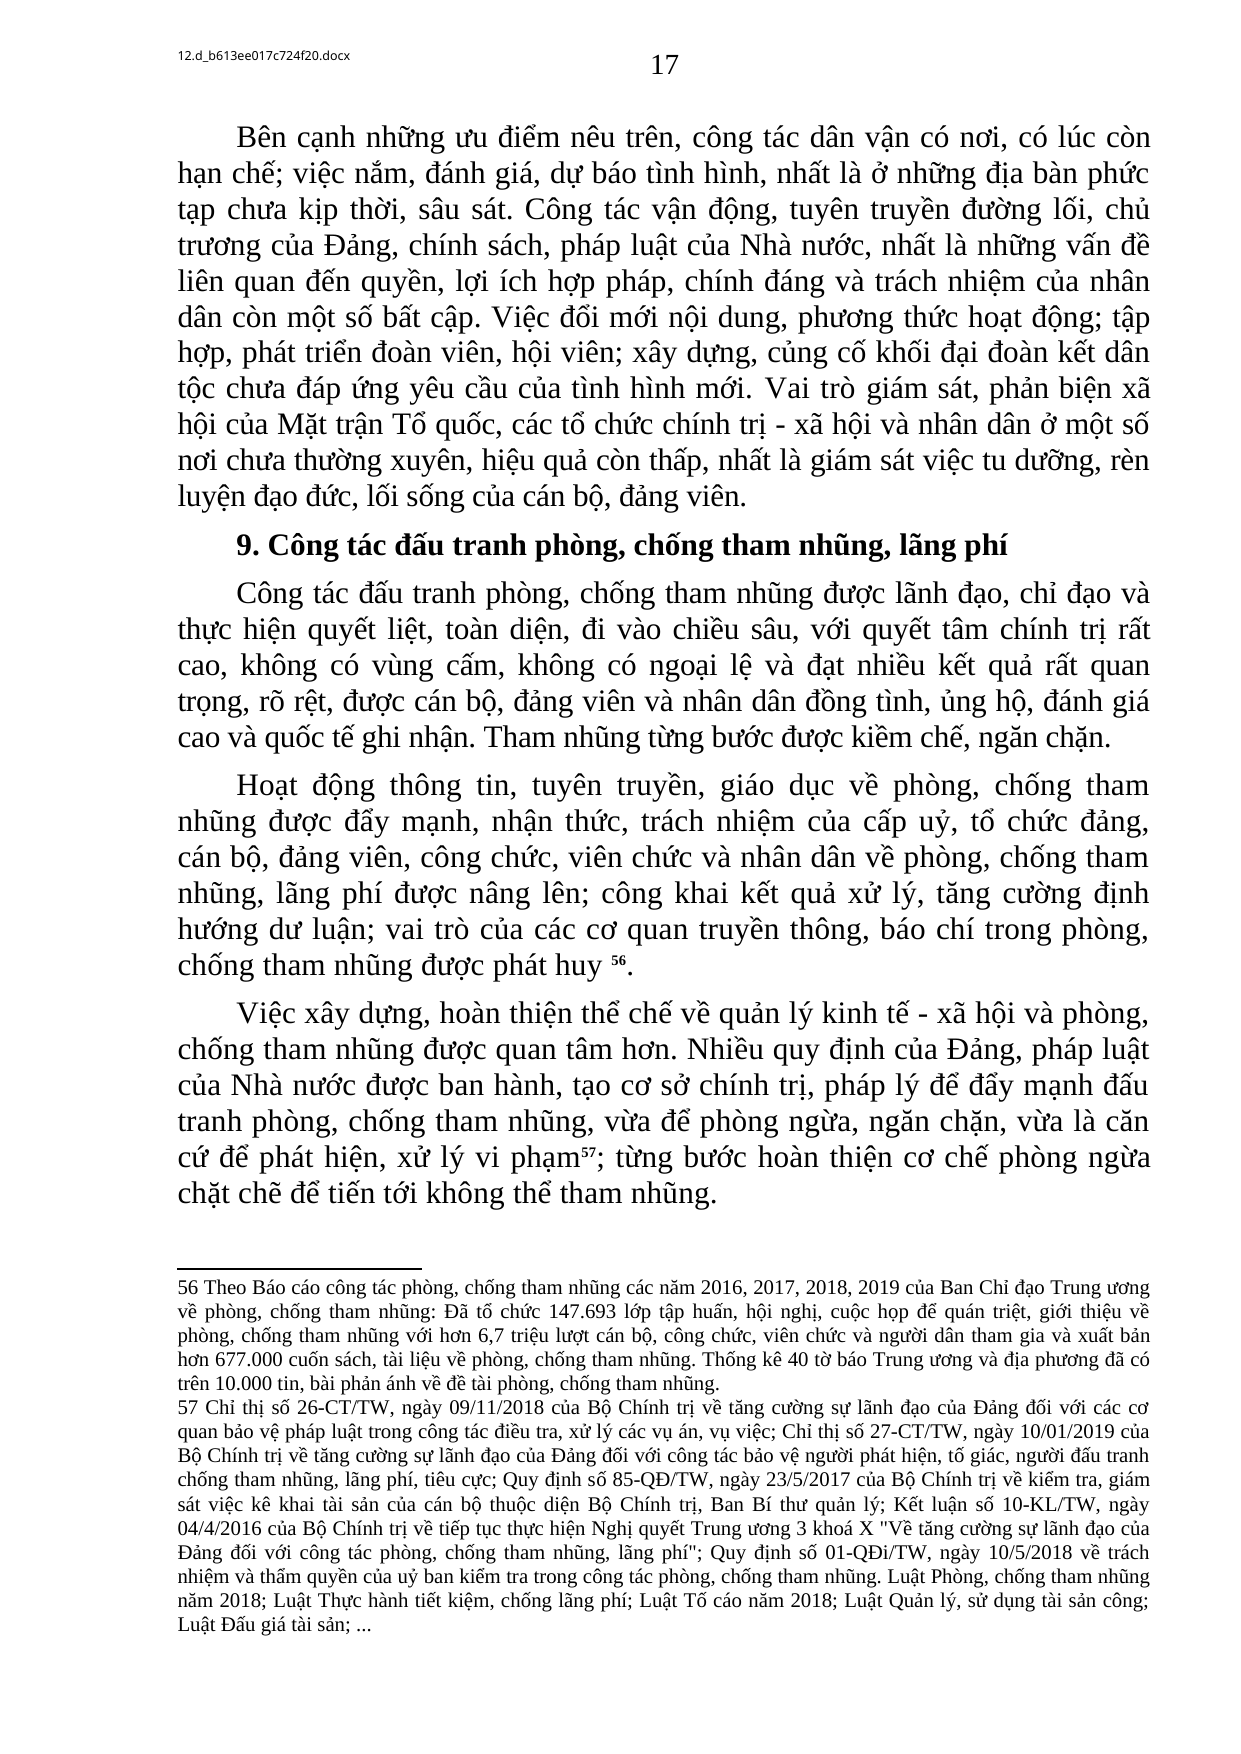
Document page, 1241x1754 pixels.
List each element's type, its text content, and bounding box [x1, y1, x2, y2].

text Hoạt động thông tin, tuyên truyền, giáo dục về phòng, chống tham nhũng được đẩy mạnh, nhận thức, trách nhiệm của cấp uỷ, tổ chức đảng, cán bộ, đảng viên, công chức, viên chức và nhân dân về phòng, chống tham nhũng, lãng phí được nâng lên; công khai kết quả xử lý, tăng cường định hướng dư luận; vai trò của các cơ quan truyền thông, báo chí trong phòng, chống tham nhũng được phát huy . [177, 767, 1152, 982]
text Việc xây dựng, hoàn thiện thể chế về quản lý kinh tế - xã hội và phòng, chống tham nhũng được quan tâm hơn. Nhiều quy định của Đảng, pháp luật của Nhà nước được ban hành, tạo cơ sở chính trị, pháp lý để đẩy mạnh đấu tranh phòng, chống tham nhũng, vừa để phòng ngừa, ngăn chặn, vừa là căn cứ để phát hiện, xử lý vi phạm; từng bước hoàn thiện cơ chế phòng ngừa chặt chẽ để tiến tới không thể tham nhũng. [177, 995, 1152, 1210]
subtitle 9. Công tác đấu tranh phòng, chống tham nhũng, lãng phí [177, 526, 1152, 562]
text Công tác đấu tranh phòng, chống tham nhũng được lãnh đạo, chỉ đạo và thực hiện quyết liệt, toàn diện, đi vào chiều sâu, với quyết tâm chính trị rất cao, không có vùng cấm, không có ngoại lệ và đạt nhiều kết quả rất quan trọng, rõ rệt, được cán bộ, đảng viên và nhân dân đồng tình, ủng hộ, đánh giá cao và quốc tế ghi nhận. Tham nhũng từng bước được kiềm chế, ngăn chặn. [177, 574, 1152, 754]
text Bên cạnh những ưu điểm nêu trên, công tác dân vận có nơi, có lúc còn hạn chế; việc nắm, đánh giá, dự báo tình hình, nhất là ở những địa bàn phức tạp chưa kịp thời, sâu sát. Công tác vận động, tuyên truyền đường lối, chủ trương của Đảng, chính sách, pháp luật của Nhà nước, nhất là những vấn đề liên quan đến quyền, lợi ích hợp pháp, chính đáng và trách nhiệm của nhân dân còn một số bất cập. Việc đổi mới nội dung, phương thức hoạt động; tập hợp, phát triển đoàn viên, hội viên; xây dựng, củng cố khối đại đoàn kết dân tộc chưa đáp ứng yêu cầu của tình hình mới. Vai trò giám sát, phản biện xã hội của Mặt trận Tổ quốc, các tổ chức chính trị - xã hội và nhân dân ở một số nơi chưa thường xuyên, hiệu quả còn thấp, nhất là giám sát việc tu dưỡng, rèn luyện đạo đức, lối sống của cán bộ, đảng viên. [177, 118, 1152, 513]
